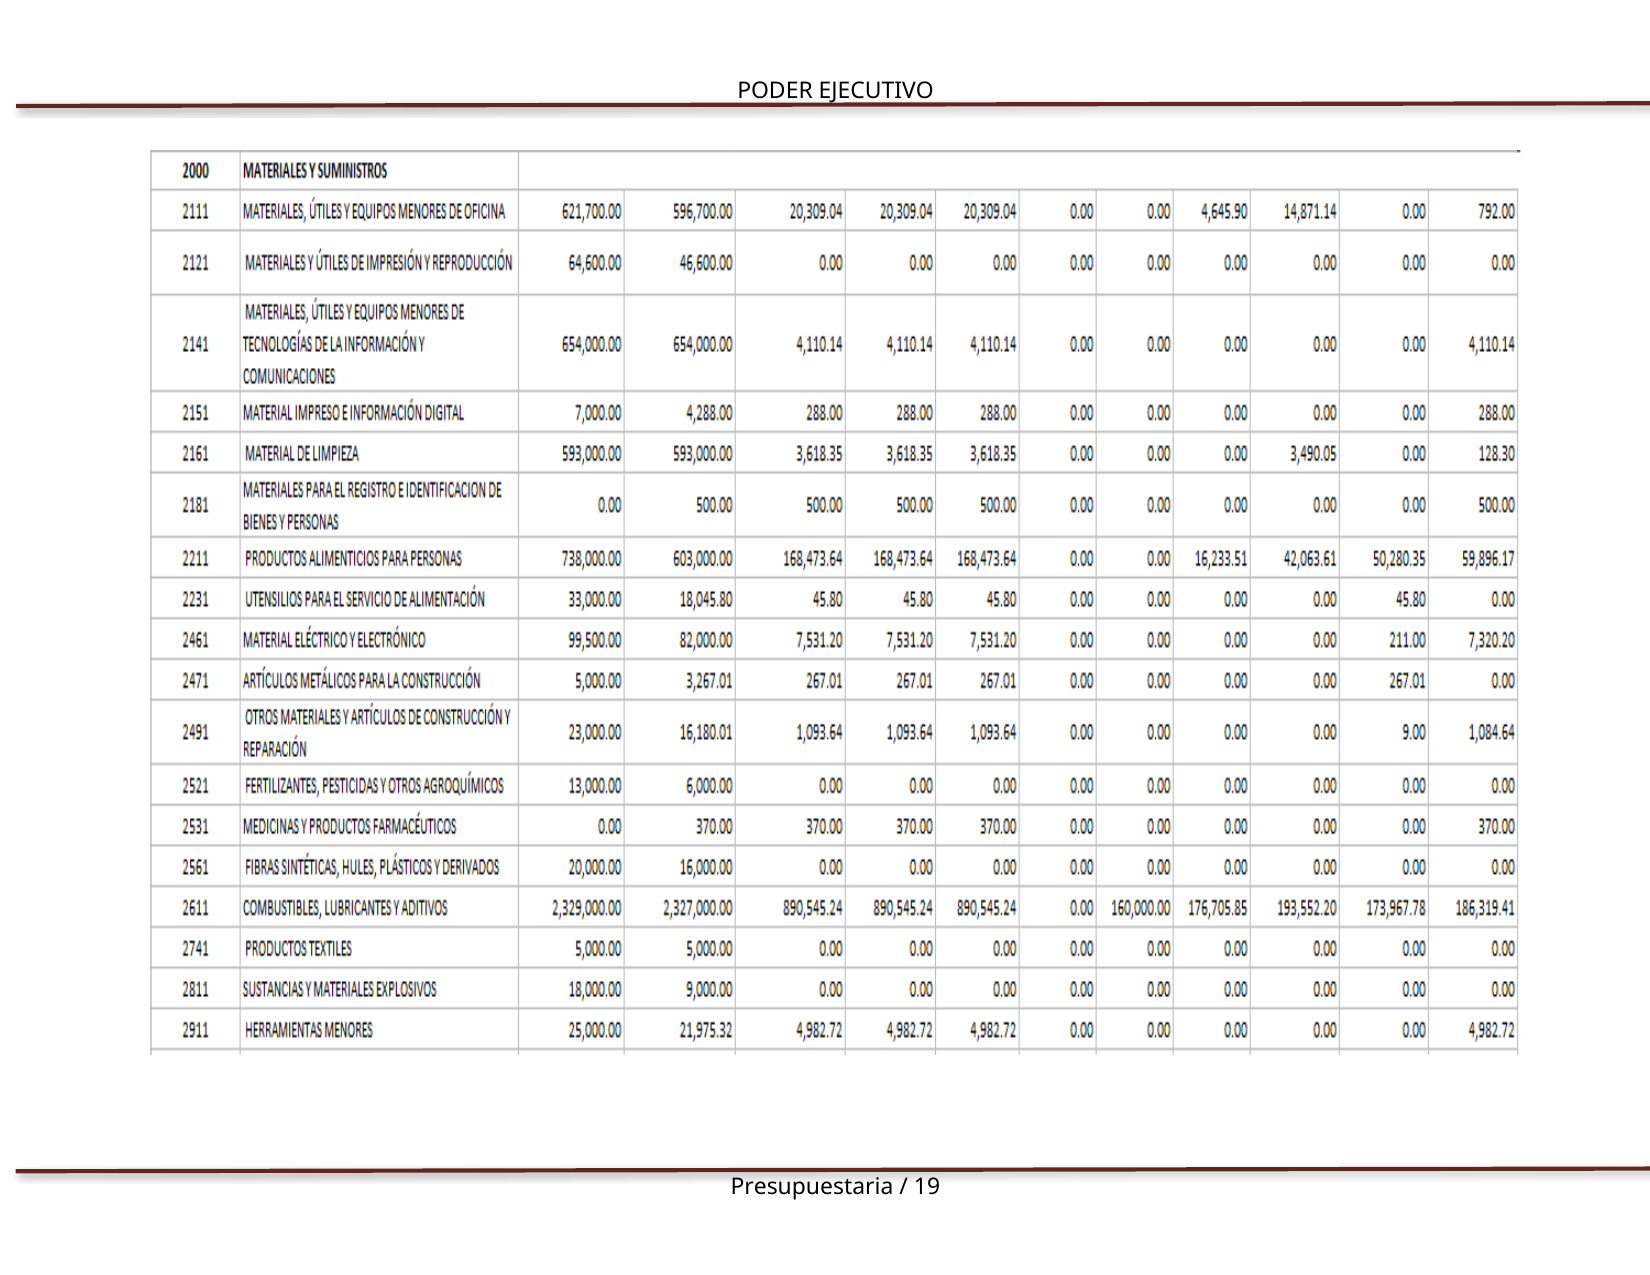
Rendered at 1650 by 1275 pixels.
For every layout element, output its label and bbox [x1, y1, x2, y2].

picture [150, 150, 1521, 1055]
